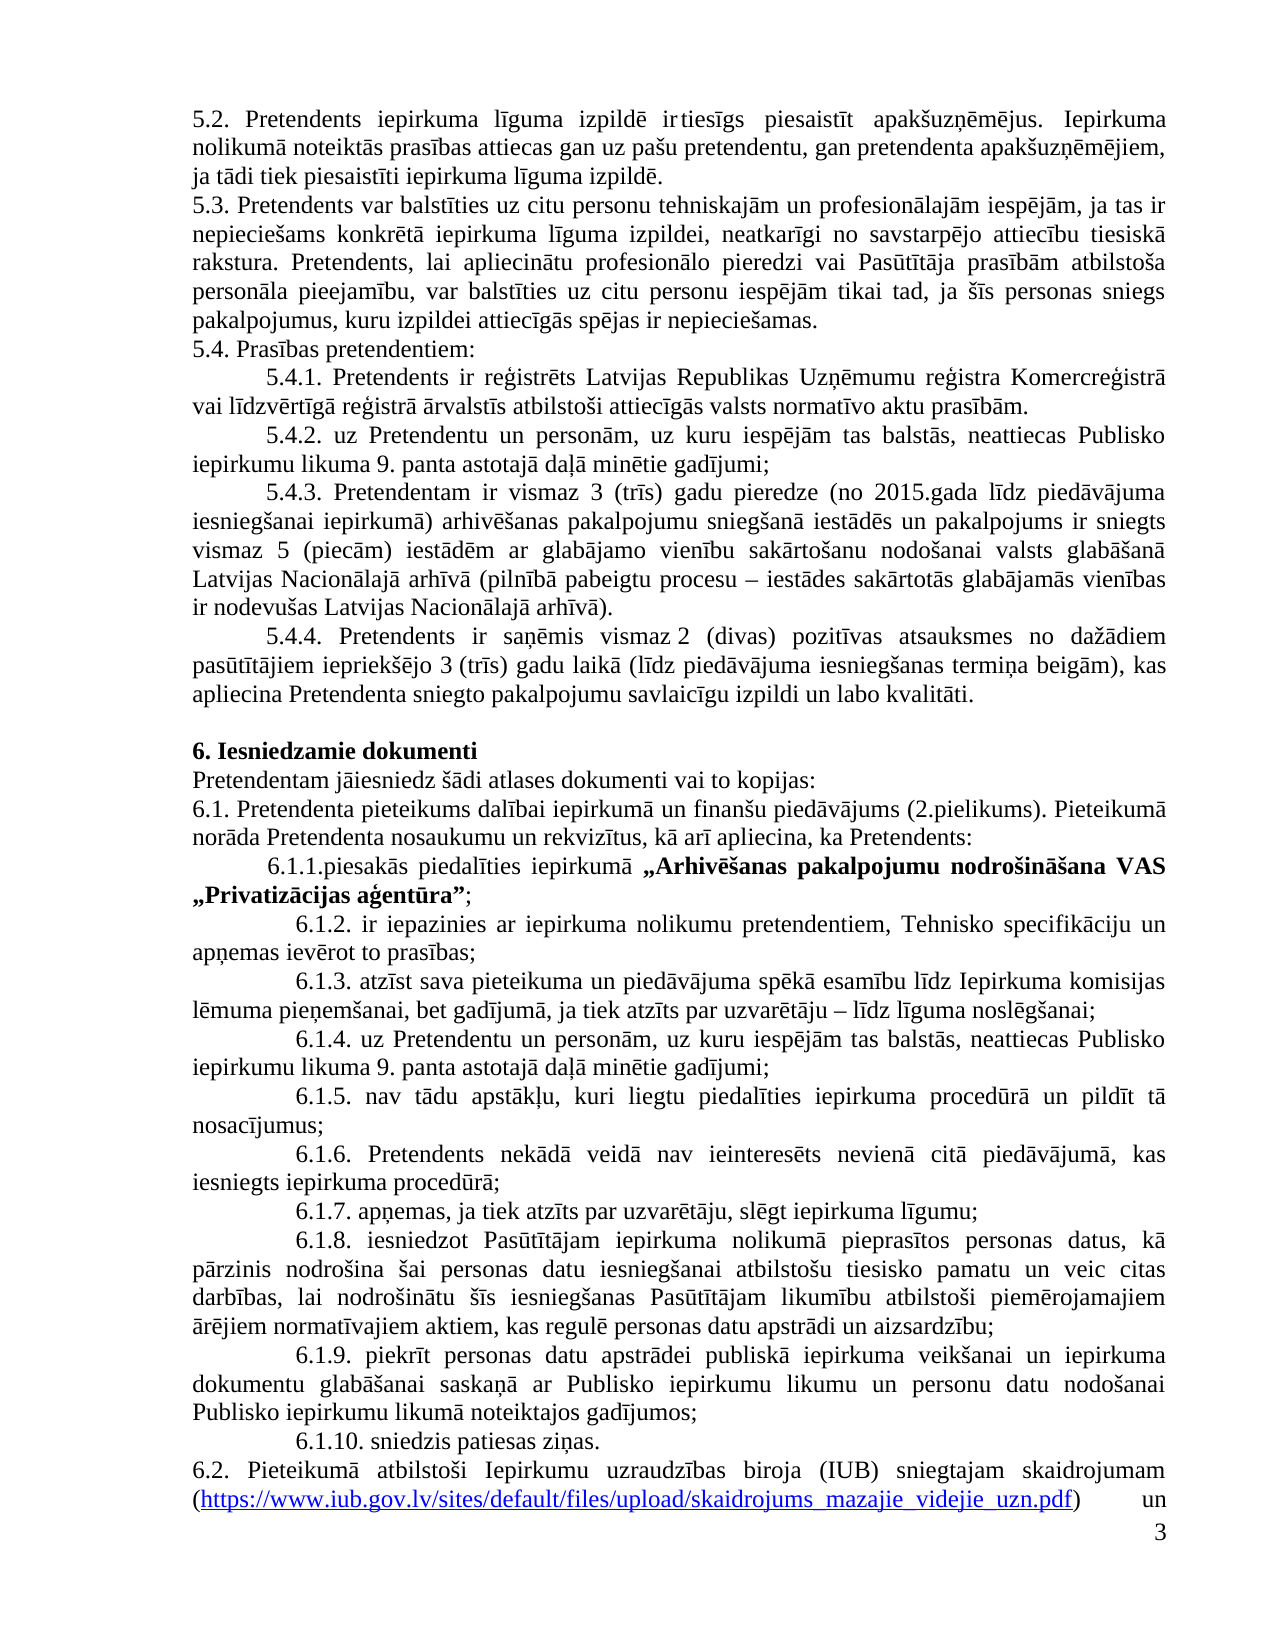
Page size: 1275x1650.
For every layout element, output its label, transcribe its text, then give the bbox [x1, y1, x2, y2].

text 6.1.5. nav tādu apstākļu, kuri liegtu piedalīties iepirkuma procedūrā un pildīt tā nosacījumus; [192, 1081, 1167, 1139]
text 5.4.3. Pretendentam ir vismaz 3 (trīs) gadu pieredze (no 2015.gada līdz piedāvājuma iesniegšanai iepirkumā) arhivēšanas pakalpojumu sniegšanā iestādēs un pakalpojums ir sniegts vismaz 5 (piecām) iestādēm ar glabājamo vienību sakārtošanu nodošanai valsts glabāšanā Latvijas Nacionālajā arhīvā (pilnībā pabeigtu procesu – iestādes sakārtotās glabājamās vienības ir nodevušas Latvijas Nacionālajā arhīvā). [192, 477, 1167, 621]
text 6.1.9. piekrīt personas datu apstrādei publiskā iepirkuma veikšanai un iepirkuma dokumentu glabāšanai saskaņā ar Publisko iepirkumu likumu un personu datu nodošanai Publisko iepirkumu likumā noteiktajos gadījumos; [192, 1340, 1167, 1426]
text 5.2. Pretendents iepirkuma līguma izpildē ir tiesīgs piesaistīt apakšuzņēmējus. Iepirkuma nolikumā noteiktās prasības attiecas gan uz pašu pretendentu, gan pretendenta apakšuzņēmējiem, ja tādi tiek piesaistīti iepirkuma izpildē. [192, 104, 1167, 190]
text 6. Iesniedzamie dokumenti [192, 736, 1167, 765]
text 5.4.2. uz Pretendentu un personām, uz kuru iespējām tas balstās, neattiecas Publisko iepirkumu likuma 9. panta astotajā daļā minētie gadījumi; [192, 420, 1167, 477]
text 5.4.1. Pretendents ir reģistrēts Latvijas Republikas Uzņēmumu reģistra Komercreģistrā vai līdzvērtīgā reģistrā ārvalstīs atbilstoši attiecīgās valsts normatīvo aktu prasībām. [192, 362, 1167, 420]
text 6.1.4. uz Pretendentu un personām, uz kuru iespējām tas balstās, neattiecas Publisko iepirkumu likuma 9. panta astotajā daļā minētie gadījumi; [192, 1024, 1167, 1081]
text 6.1.3. atzīst sava pieteikuma un piedāvājuma spēkā esamību līdz Iepirkuma komisijas lēmuma pieņemšanai, bet gadījumā, ja tiek atzīts par uzvarētāju – līdz līguma noslēgšanai; [192, 966, 1167, 1024]
text 6.1. Pretendenta pieteikums dalībai iepirkumā un finanšu piedāvājums (2.pielikums). Pieteikumā norāda Pretendenta nosaukumu un rekvizītus, kā arī apliecina, ka Pretendents: [192, 794, 1167, 851]
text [192, 1455, 1167, 1512]
text 6.1.6. Pretendents nekādā veidā nav ieinteresēts nevienā citā piedāvājumā, kas iesniegts iepirkuma procedūrā; [192, 1139, 1167, 1196]
text 6.1.2. ir iepazinies ar iepirkuma nolikumu pretendentiem, Tehnisko specifikāciju un apņemas ievērot to prasības; [192, 909, 1167, 966]
text 6.1.10. sniedzis patiesas ziņas. [192, 1426, 1167, 1455]
text 5.4. Prasības pretendentiem: [192, 334, 1167, 362]
text 6.1.8. iesniedzot Pasūtītājam iepirkuma nolikumā pieprasītos personas datus, kā pārzinis nodrošina šai personas datu iesniegšanai atbilstošu tiesisko pamatu un veic citas darbības, lai nodrošinātu šīs iesniegšanas Pasūtītājam likumību atbilstoši piemērojamajiem ārējiem normatīvajiem aktiem, kas regulē personas datu apstrādi un aizsardzību; [192, 1225, 1167, 1340]
text 5.4.4. Pretendents ir saņēmis vismaz 2 (divas) pozitīvas atsauksmes no dažādiem pasūtītājiem iepriekšējo 3 (trīs) gadu laikā (līdz piedāvājuma iesniegšanas termiņa beigām), kas apliecina Pretendenta sniegto pakalpojumu savlaicīgu izpildi un labo kvalitāti. [192, 621, 1167, 707]
text 6.1.1.piesakās piedalīties iepirkumā „Arhivēšanas pakalpojumu nodrošināšana VAS „Privatizācijas aģentūra”; [192, 851, 1167, 909]
text 5.3. Pretendents var balstīties uz citu personu tehniskajām un profesionālajām iespējām, ja tas ir nepieciešams konkrētā iepirkuma līguma izpildei, neatkarīgi no savstarpējo attiecību tiesiskā rakstura. Pretendents, lai apliecinātu profesionālo pieredzi vai Pasūtītāja prasībām atbilstoša personāla pieejamību, var balstīties uz citu personu iespējām tikai tad, ja šīs personas sniegs pakalpojumus, kuru izpildei attiecīgās spējas ir nepieciešamas. [192, 190, 1167, 334]
text 6.1.7. apņemas, ja tiek atzīts par uzvarētāju, slēgt iepirkuma līgumu; [192, 1196, 1167, 1225]
text Pretendentam jāiesniedz šādi atlases dokumenti vai to kopijas: [192, 765, 1167, 794]
